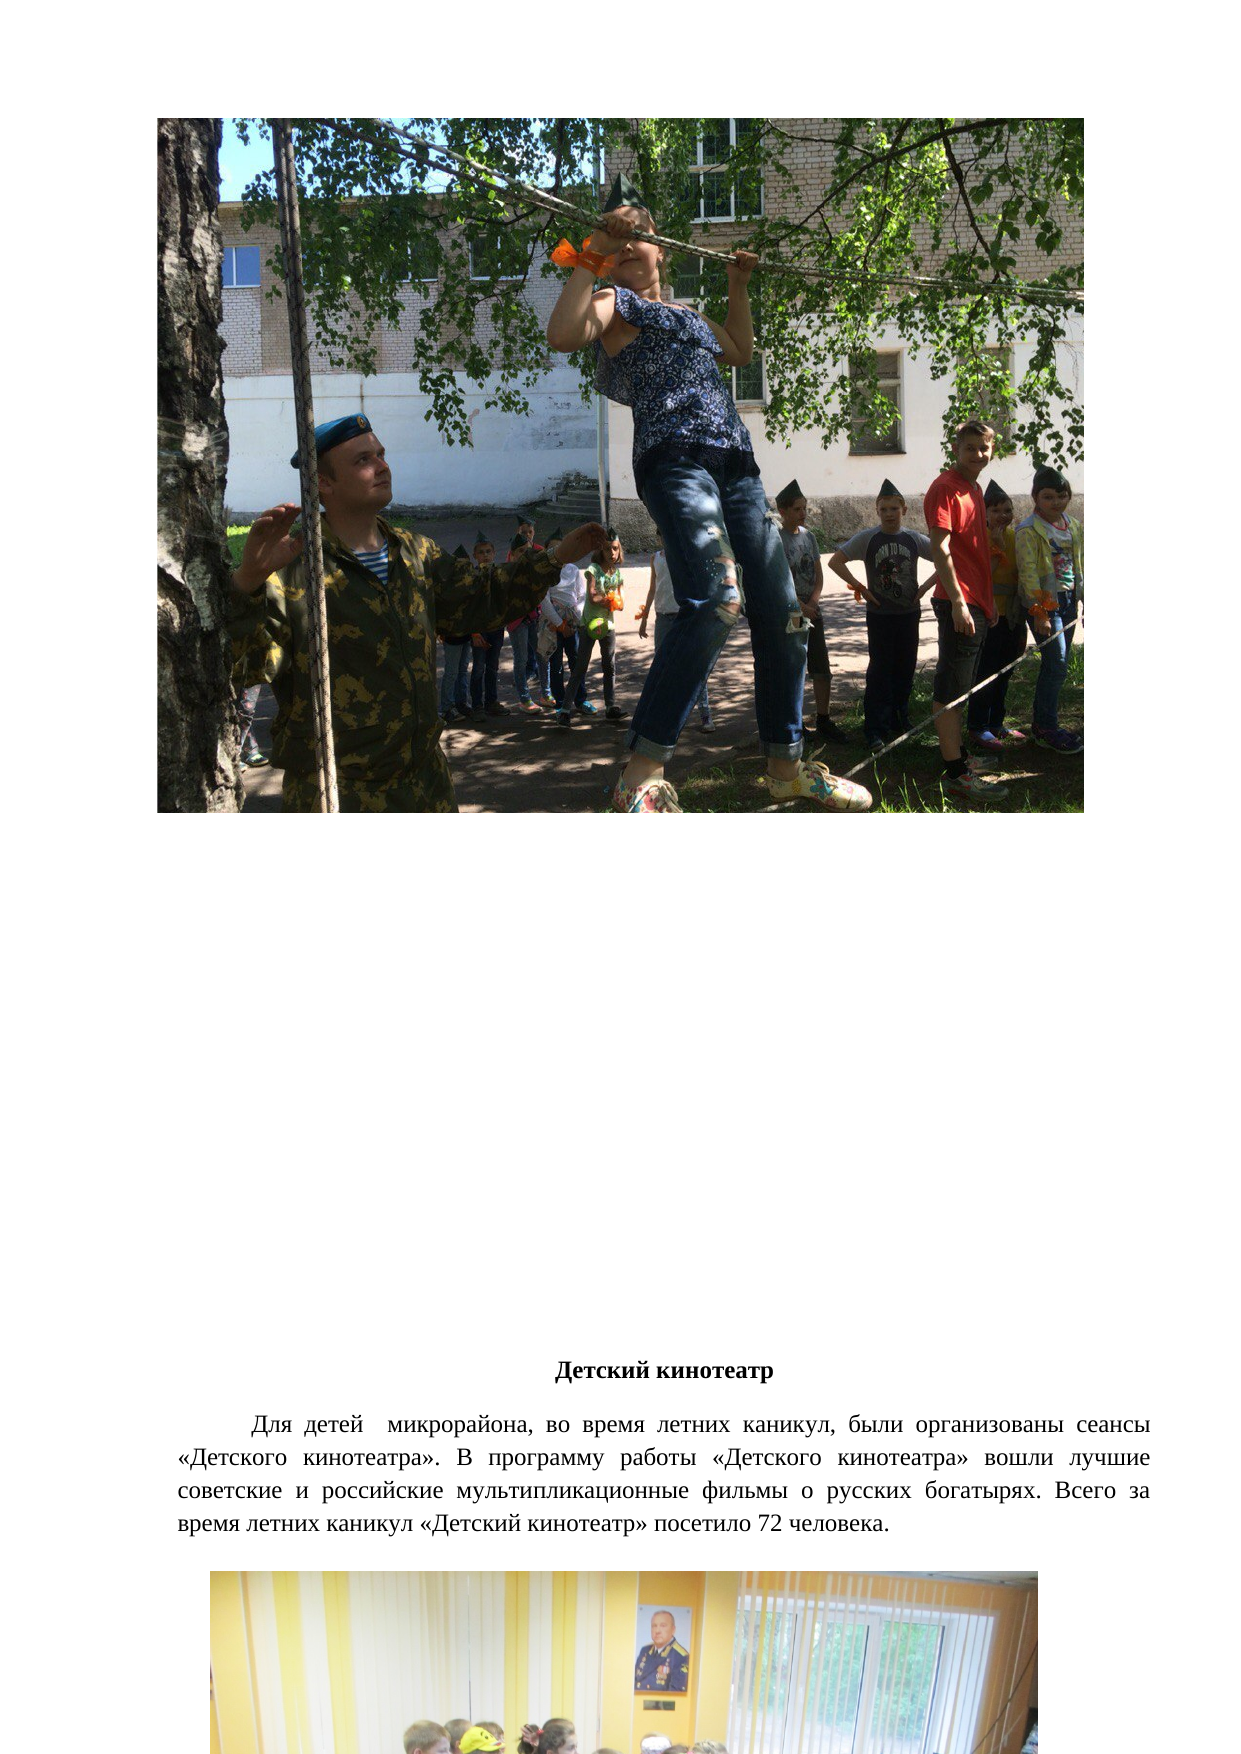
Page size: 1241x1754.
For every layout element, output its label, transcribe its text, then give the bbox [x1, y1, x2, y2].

picture [157, 118, 1084, 813]
text Детский кинотеатр [177, 1355, 1152, 1384]
picture [210, 1571, 1038, 1754]
text Для детей микрорайона, во время летних каникул, были организованы сеансы «Детского кинотеатра». В программу работы «Детского кинотеатра» вошли лучшие советские и российские мультипликационные фильмы о русских богатырях. Всего за время летних каникул «Детский кинотеатр» посетило 72 человека. [177, 1409, 1152, 1537]
